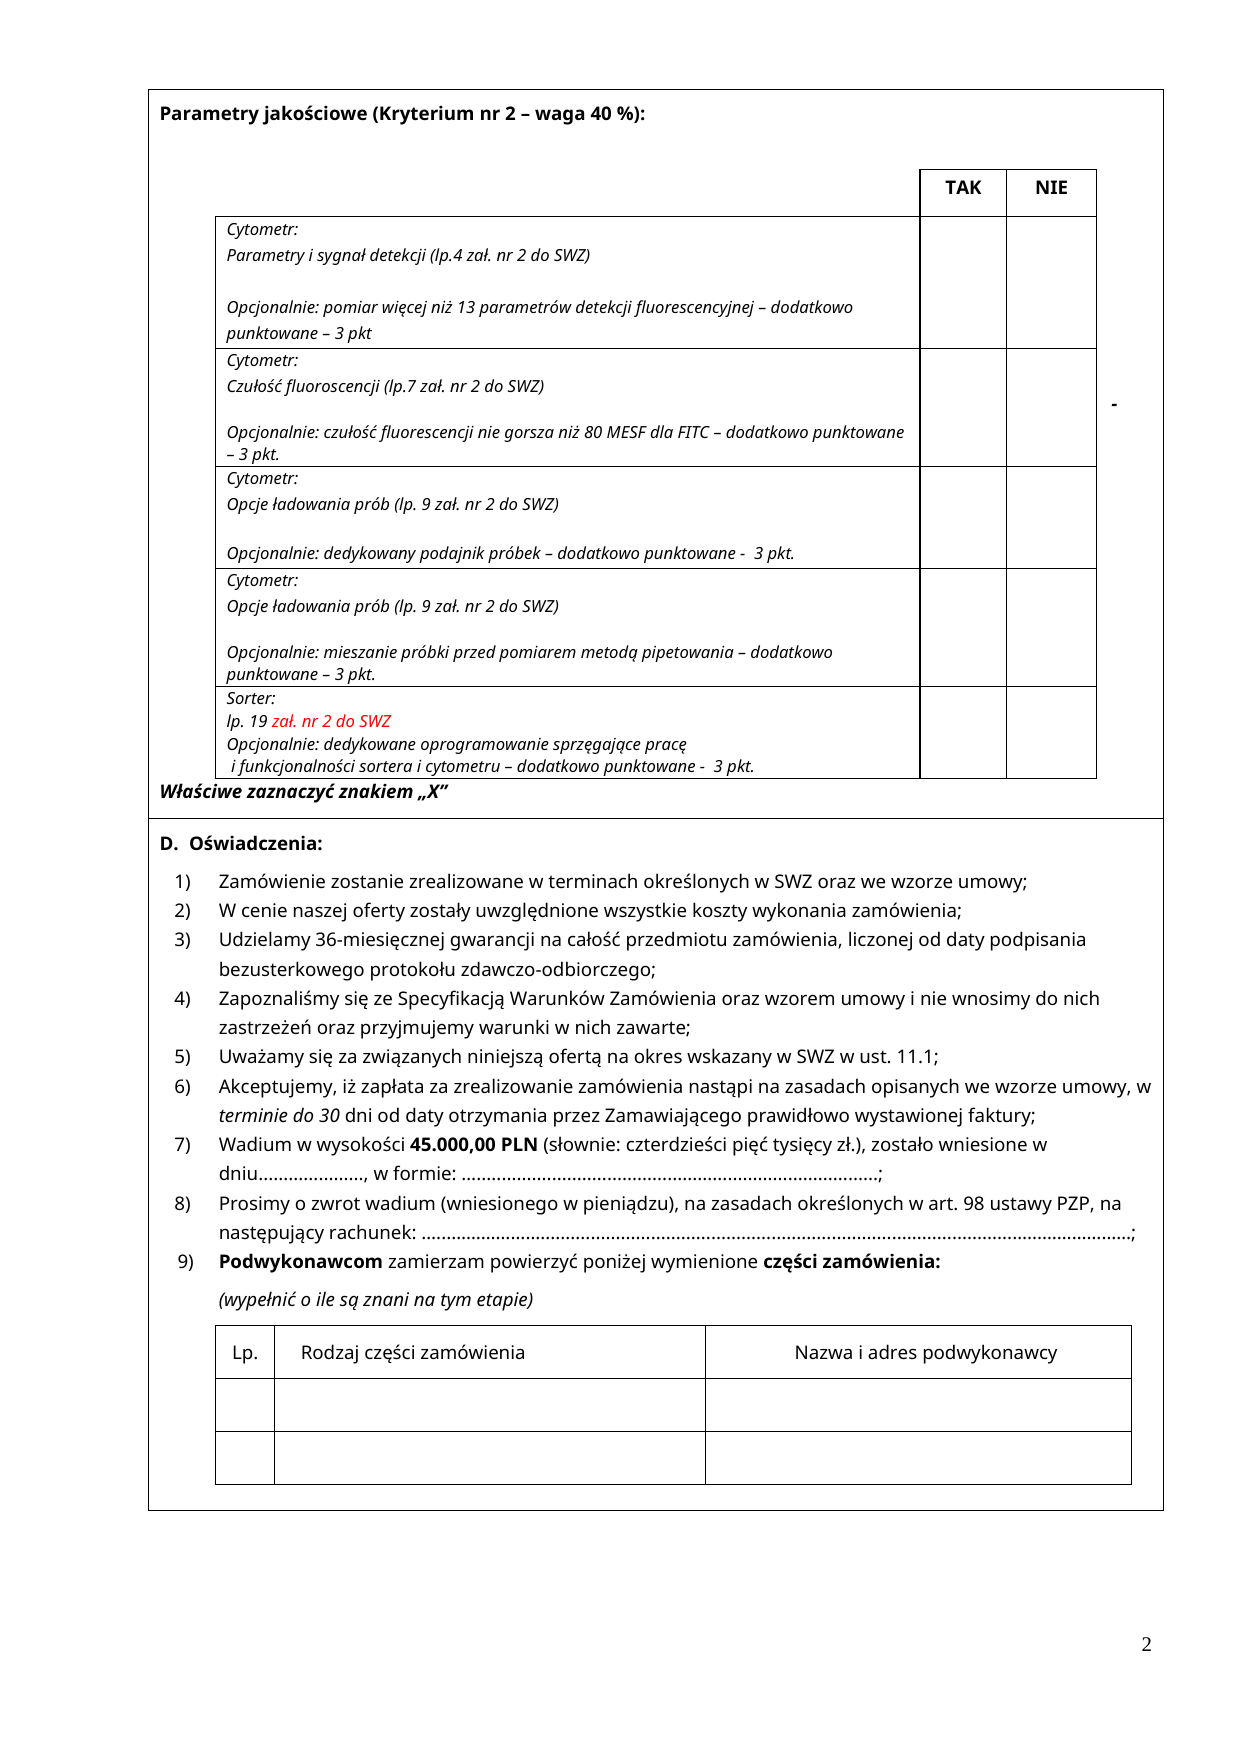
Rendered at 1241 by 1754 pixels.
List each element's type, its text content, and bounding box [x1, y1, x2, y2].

table_cell Oświadczenia: Zamówienie zostanie zrealizowane w terminach określonych w SWZ oraz we wzorze umowy; W cenie naszej oferty zostały uwzględnione wszystkie koszty wykonania zamówienia; Udzielamy 36-miesięcznej gwarancji na całość przedmiotu zamówienia, liczonej od daty podpisania bezusterkowego protokołu zdawczo-odbiorczego; Zapoznaliśmy się ze Specyfikacją Warunków Zamówienia oraz wzorem umowy i nie wnosimy do nich zastrzeżeń oraz przyjmujemy warunki w nich zawarte; Uważamy się za związanych niniejszą ofertą na okres wskazany w SWZ w ust. 11.1; Akceptujemy, iż zapłata za zrealizowanie zamówienia nastąpi na zasadach opisanych we wzorze umowy, w terminie do 30 dni od daty otrzymania przez Zamawiającego prawidłowo wystawionej faktury; Wadium w wysokości 45.000,00 PLN (słownie: czterdzieści pięć tysięcy zł.), zostało wniesione w dniu....................., w formie: …................................................................................; Prosimy o zwrot wadium (wniesionego w pieniądzu), na zasadach określonych w art. 98 ustawy PZP, na następujący rachunek: …...………………..............................................................................................…...………………; Podwykonawcom zamierzam powierzyć poniżej wymienione części zamówienia: (wypełnić o ile są znani na tym etapie) [149, 819, 1163, 1509]
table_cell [149, 90, 1163, 818]
